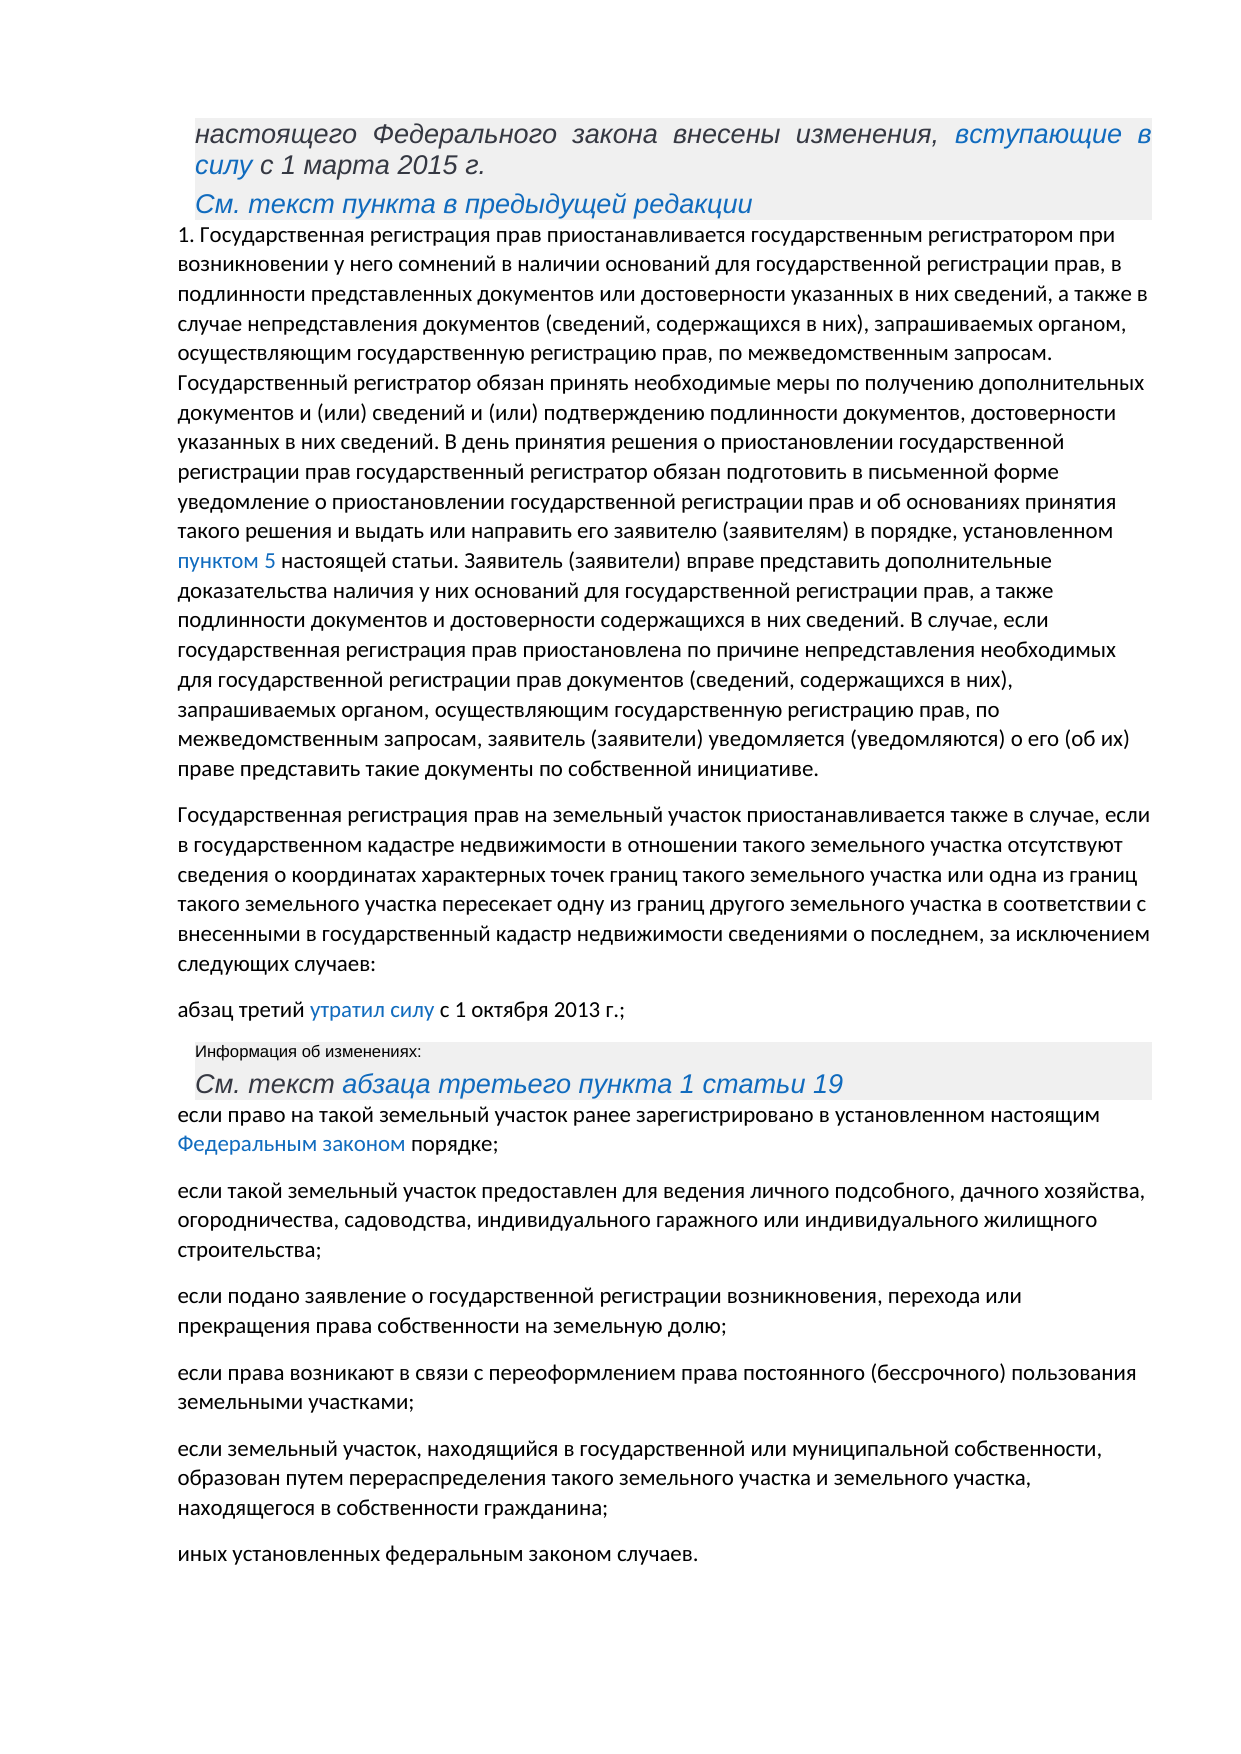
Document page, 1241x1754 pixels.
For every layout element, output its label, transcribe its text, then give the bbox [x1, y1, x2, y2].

text 1. Государственная регистрация прав приостанавливается государственным регистратором при возникновении у него сомнений в наличии оснований для государственной регистрации прав, в подлинности представленных документов или достоверности указанных в них сведений, а также в случае непредставления документов (сведений, содержащихся в них), запрашиваемых органом, осуществляющим государственную регистрацию прав, по межведомственным запросам. Государственный регистратор обязан принять необходимые меры по получению дополнительных документов и (или) сведений и (или) подтверждению подлинности документов, достоверности указанных в них сведений. В день принятия решения о приостановлении государственной регистрации прав государственный регистратор обязан подготовить в письменной форме уведомление о приостановлении государственной регистрации прав и об основаниях принятия такого решения и выдать или направить его заявителю (заявителям) в порядке, установленном пунктом 5 настоящей статьи. Заявитель (заявители) вправе представить дополнительные доказательства наличия у них оснований для государственной регистрации прав, а также подлинности документов и достоверности содержащихся в них сведений. В случае, если государственная регистрация прав приостановлена по причине непредставления необходимых для государственной регистрации прав документов (сведений, содержащихся в них), запрашиваемых органом, осуществляющим государственную регистрацию прав, по межведомственным запросам, заявитель (заявители) уведомляется (уведомляются) о его (об их) праве представить такие документы по собственной инициативе. [177, 220, 1152, 782]
text если права возникают в связи с переоформлением права постоянного (бессрочного) пользования земельными участками; [177, 1358, 1152, 1415]
text абзац третий утратил силу с 1 октября 2013 г.; [177, 995, 1152, 1023]
text См. текст абзаца третьего пункта 1 статьи 19 [195, 1068, 1152, 1100]
text если подано заявление о государственной регистрации возникновения, перехода или прекращения права собственности на земельную долю; [177, 1282, 1152, 1339]
text если право на такой земельный участок ранее зарегистрировано в установленном настоящим Федеральным законом порядке; [177, 1100, 1152, 1157]
text Информация об изменениях: [195, 1042, 1152, 1061]
text иных установленных федеральным законом случаев. [177, 1539, 1152, 1567]
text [195, 118, 1152, 181]
text Государственная регистрация прав на земельный участок приостанавливается также в случае, если в государственном кадастре недвижимости в отношении такого земельного участка отсутствуют сведения о координатах характерных точек границ такого земельного участка или одна из границ такого земельного участка пересекает одну из границ другого земельного участка в соответствии с внесенными в государственный кадастр недвижимости сведениями о последнем, за исключением следующих случаев: [177, 800, 1152, 977]
text если земельный участок, находящийся в государственной или муниципальной собственности, образован путем перераспределения такого земельного участка и земельного участка, находящегося в собственности гражданина; [177, 1434, 1152, 1521]
text См. текст пункта в предыдущей редакции [195, 188, 1152, 220]
text если такой земельный участок предоставлен для ведения личного подсобного, дачного хозяйства, огородничества, садоводства, индивидуального гаражного или индивидуального жилищного строительства; [177, 1176, 1152, 1263]
